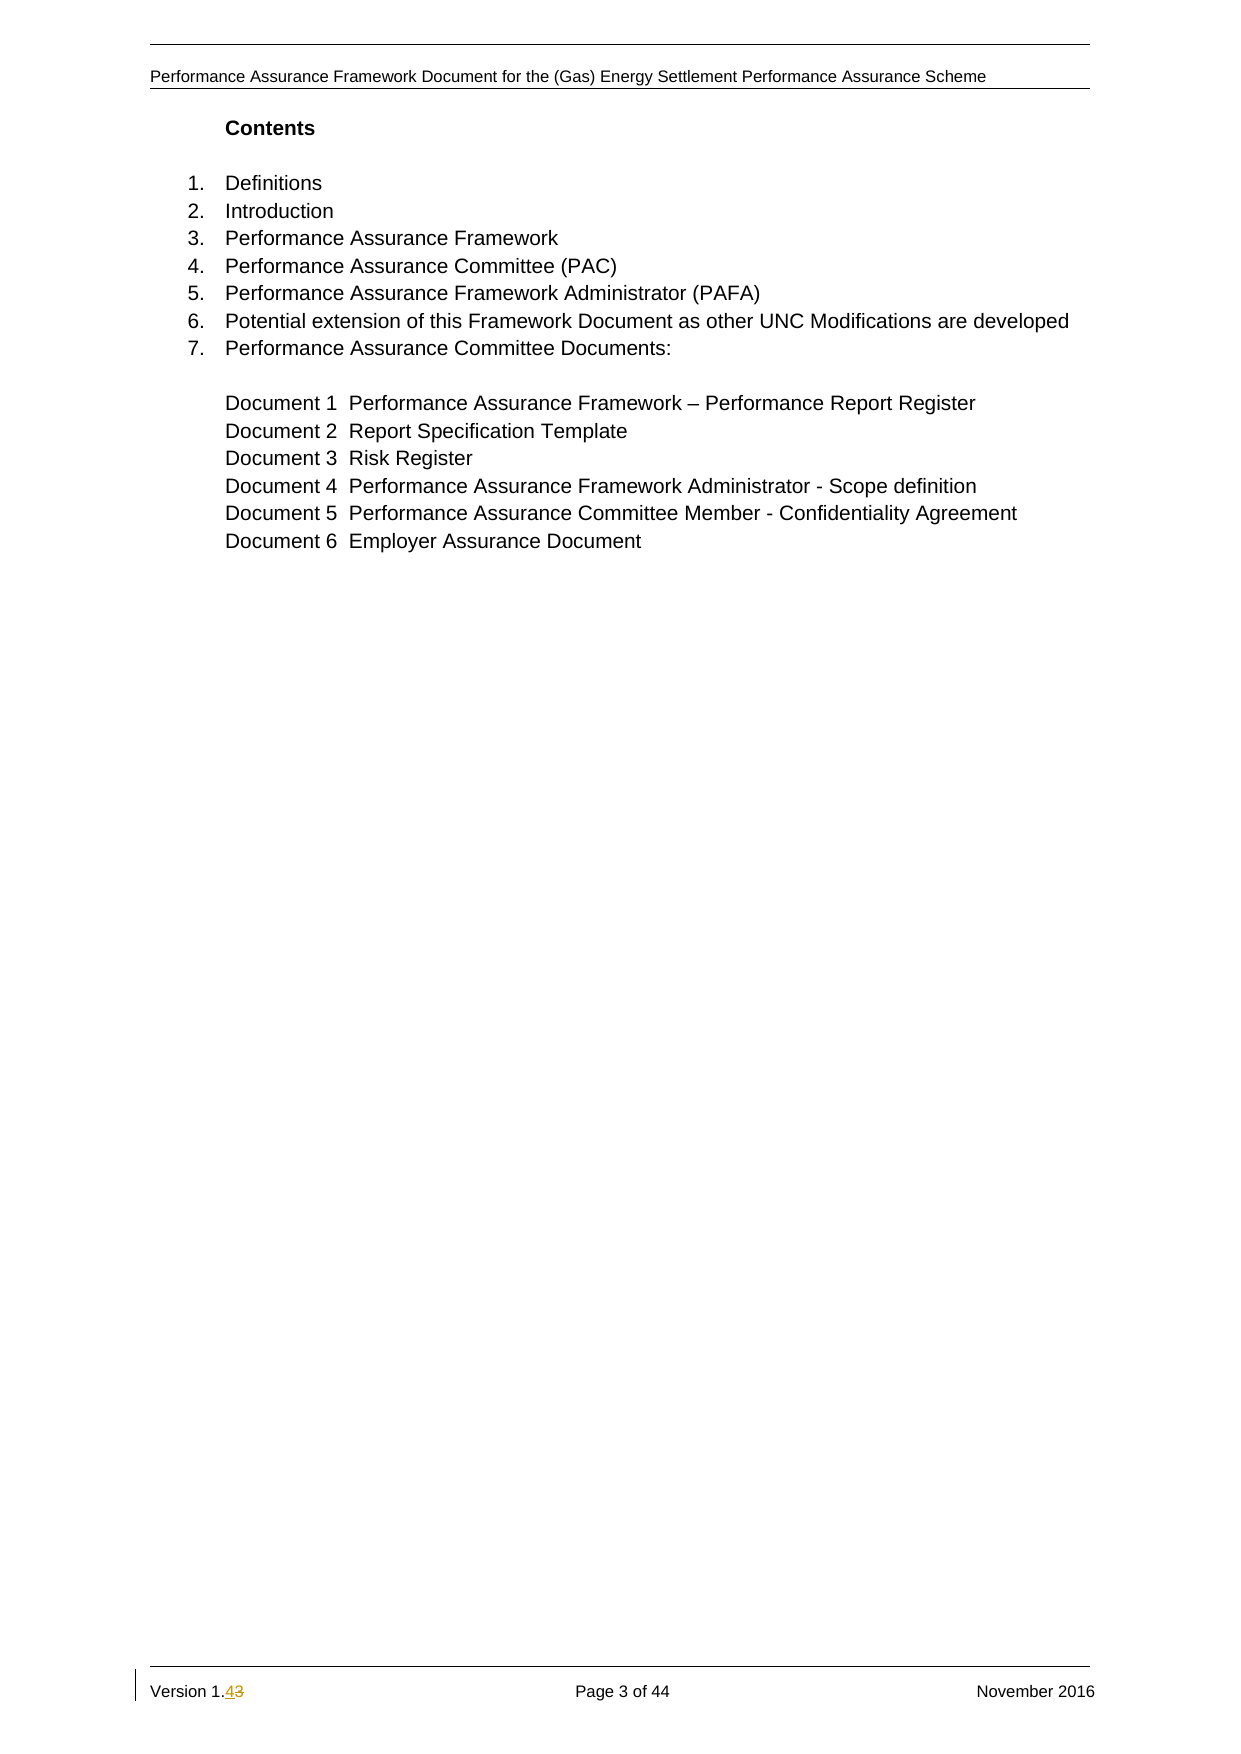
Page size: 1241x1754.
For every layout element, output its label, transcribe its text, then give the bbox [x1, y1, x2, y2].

list Potential extension of this Framework Document as other UNC Modifications are developed [187, 309, 1090, 333]
list Document 1 Performance Assurance Framework – Performance Report Register [225, 391, 1090, 415]
list Performance Assurance Committee (PAC) [187, 254, 1090, 278]
list Document 2 Report Specification Template [225, 419, 1090, 443]
list Performance Assurance Framework Administrator (PAFA) [187, 281, 1090, 305]
list Document 3 Risk Register [225, 446, 1090, 470]
list Document 5 Performance Assurance Committee Member - Confidentiality Agreement [225, 501, 1090, 525]
list Document 4 Performance Assurance Framework Administrator - Scope definition [225, 474, 1090, 498]
list Document 6 Employer Assurance Document [225, 529, 1090, 553]
list Contents [225, 116, 1090, 140]
list Performance Assurance Committee Documents: [187, 336, 1090, 360]
list Definitions [187, 171, 1090, 195]
list Introduction [187, 199, 1090, 223]
list Performance Assurance Framework [187, 226, 1090, 250]
